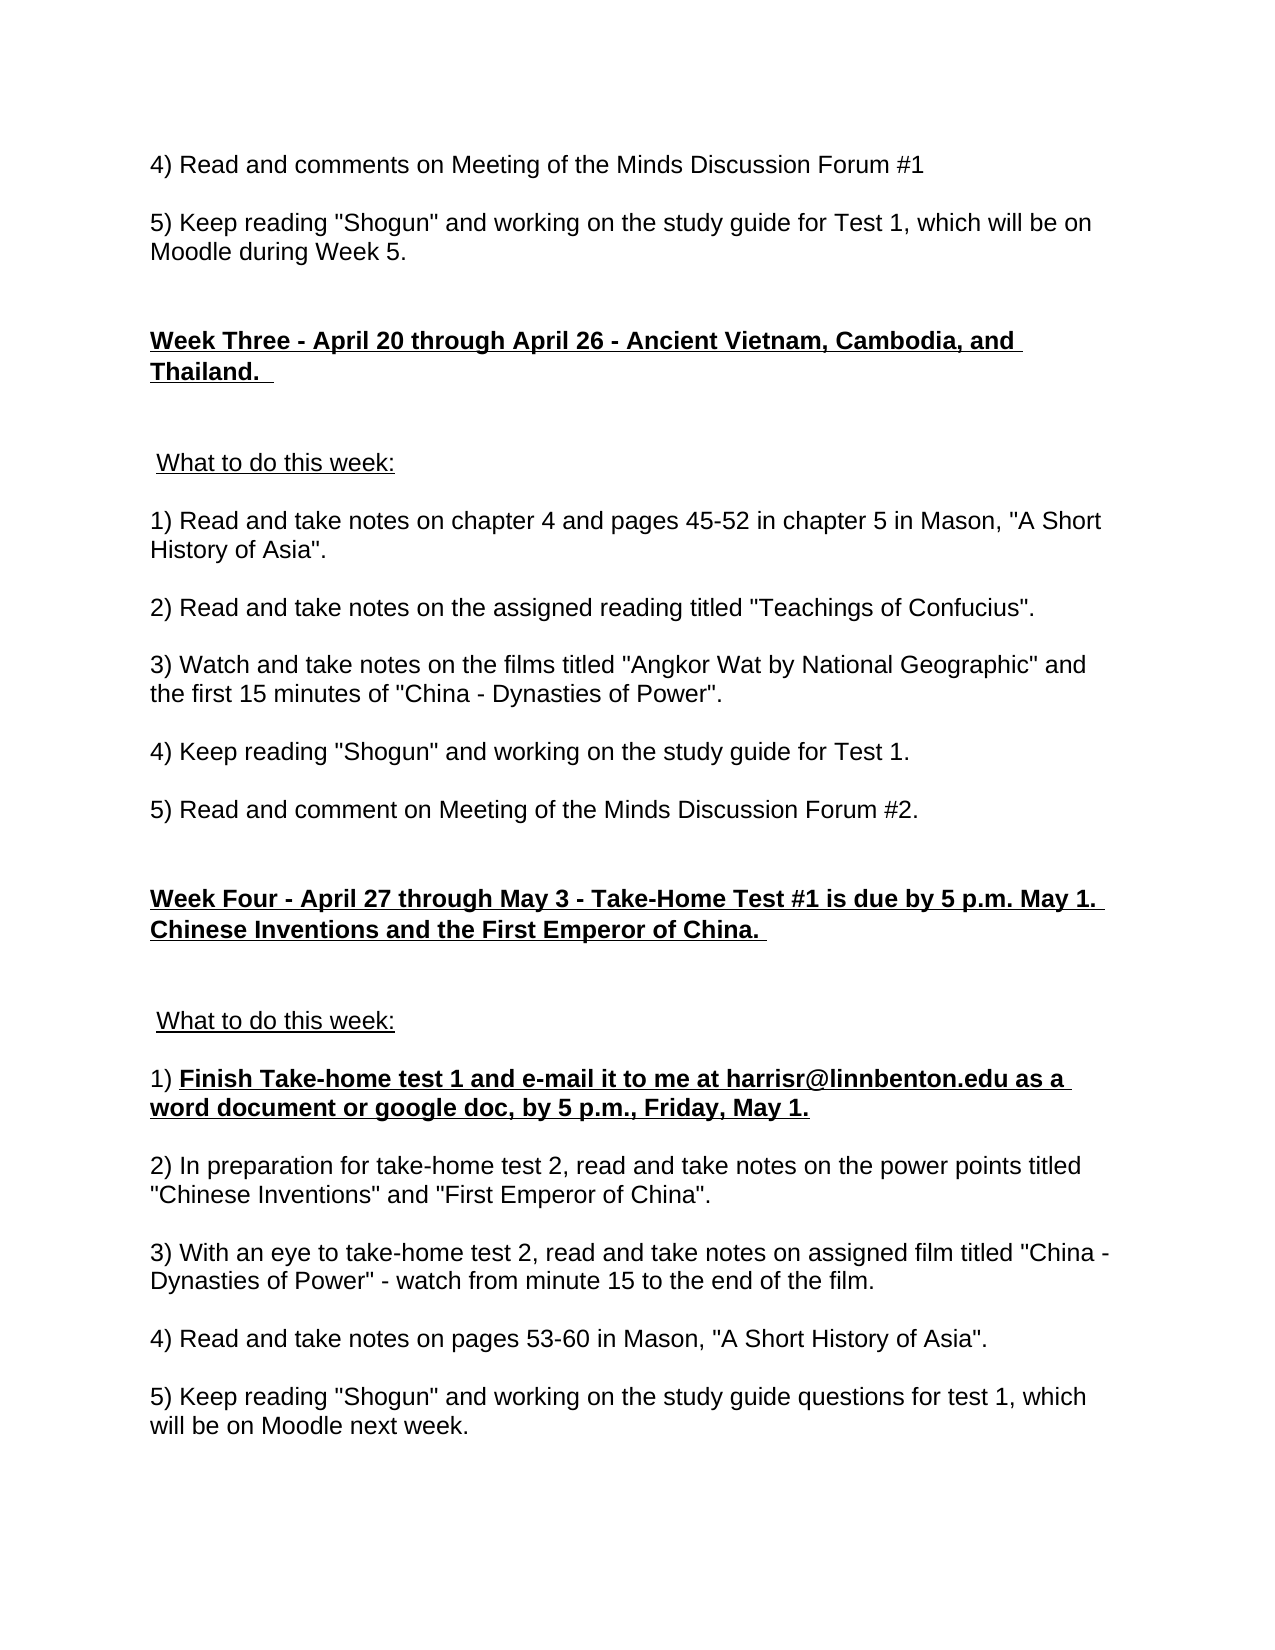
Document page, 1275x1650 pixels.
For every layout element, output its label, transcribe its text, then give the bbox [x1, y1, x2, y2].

text 4) Keep reading "Shogun" and working on the study guide for Test 1. [150, 737, 1125, 766]
text Week Three - April 20 through April 26 - Ancient Vietnam, Cambodia, and [150, 326, 1125, 354]
text Week Four - April 27 through May 3 - Take-Home Test #1 is due by 5 p.m. May 1. [150, 884, 1125, 913]
text What to do this week: [150, 1006, 1125, 1035]
text Chinese Inventions and the First Emperor of China. [150, 915, 1125, 944]
text 3) With an eye to take-home test 2, read and take notes on assigned film titled "China - Dynasties of Power" - watch from minute 15 to the end of the film. [150, 1237, 1125, 1295]
text 2) In preparation for take-home test 2, read and take notes on the power points titled "Chinese Inventions" and "First Emperor of China". [150, 1151, 1125, 1208]
text 3) Watch and take notes on the films titled "Angkor Wat by National Geographic" and the first 15 minutes of "China - Dynasties of Power". [150, 650, 1125, 708]
text Thailand. [150, 357, 1125, 385]
text 4) Read and comments on Meeting of the Minds Discussion Forum #1 [150, 150, 1125, 179]
text 5) Keep reading "Shogun" and working on the study guide for Test 1, which will be on Moodle during Week 5. [150, 208, 1125, 265]
text 5) Keep reading "Shogun" and working on the study guide questions for test 1, which will be on Moodle next week. [150, 1382, 1125, 1439]
text 4) Read and take notes on pages 53-60 in Mason, "A Short History of Asia". [150, 1324, 1125, 1353]
text 1) Finish Take-home test 1 and e-mail it to me at harrisr@linnbenton.edu as a word document or google doc, by 5 p.m., Friday, May 1. [150, 1064, 1125, 1122]
text What to do this week: [150, 448, 1125, 477]
text 2) Read and take notes on the assigned reading titled "Teachings of Confucius". [150, 592, 1125, 621]
text 1) Read and take notes on chapter 4 and pages 45-52 in chapter 5 in Mason, "A Short History of Asia". [150, 506, 1125, 563]
text 5) Read and comment on Meeting of the Minds Discussion Forum #2. [150, 795, 1125, 824]
